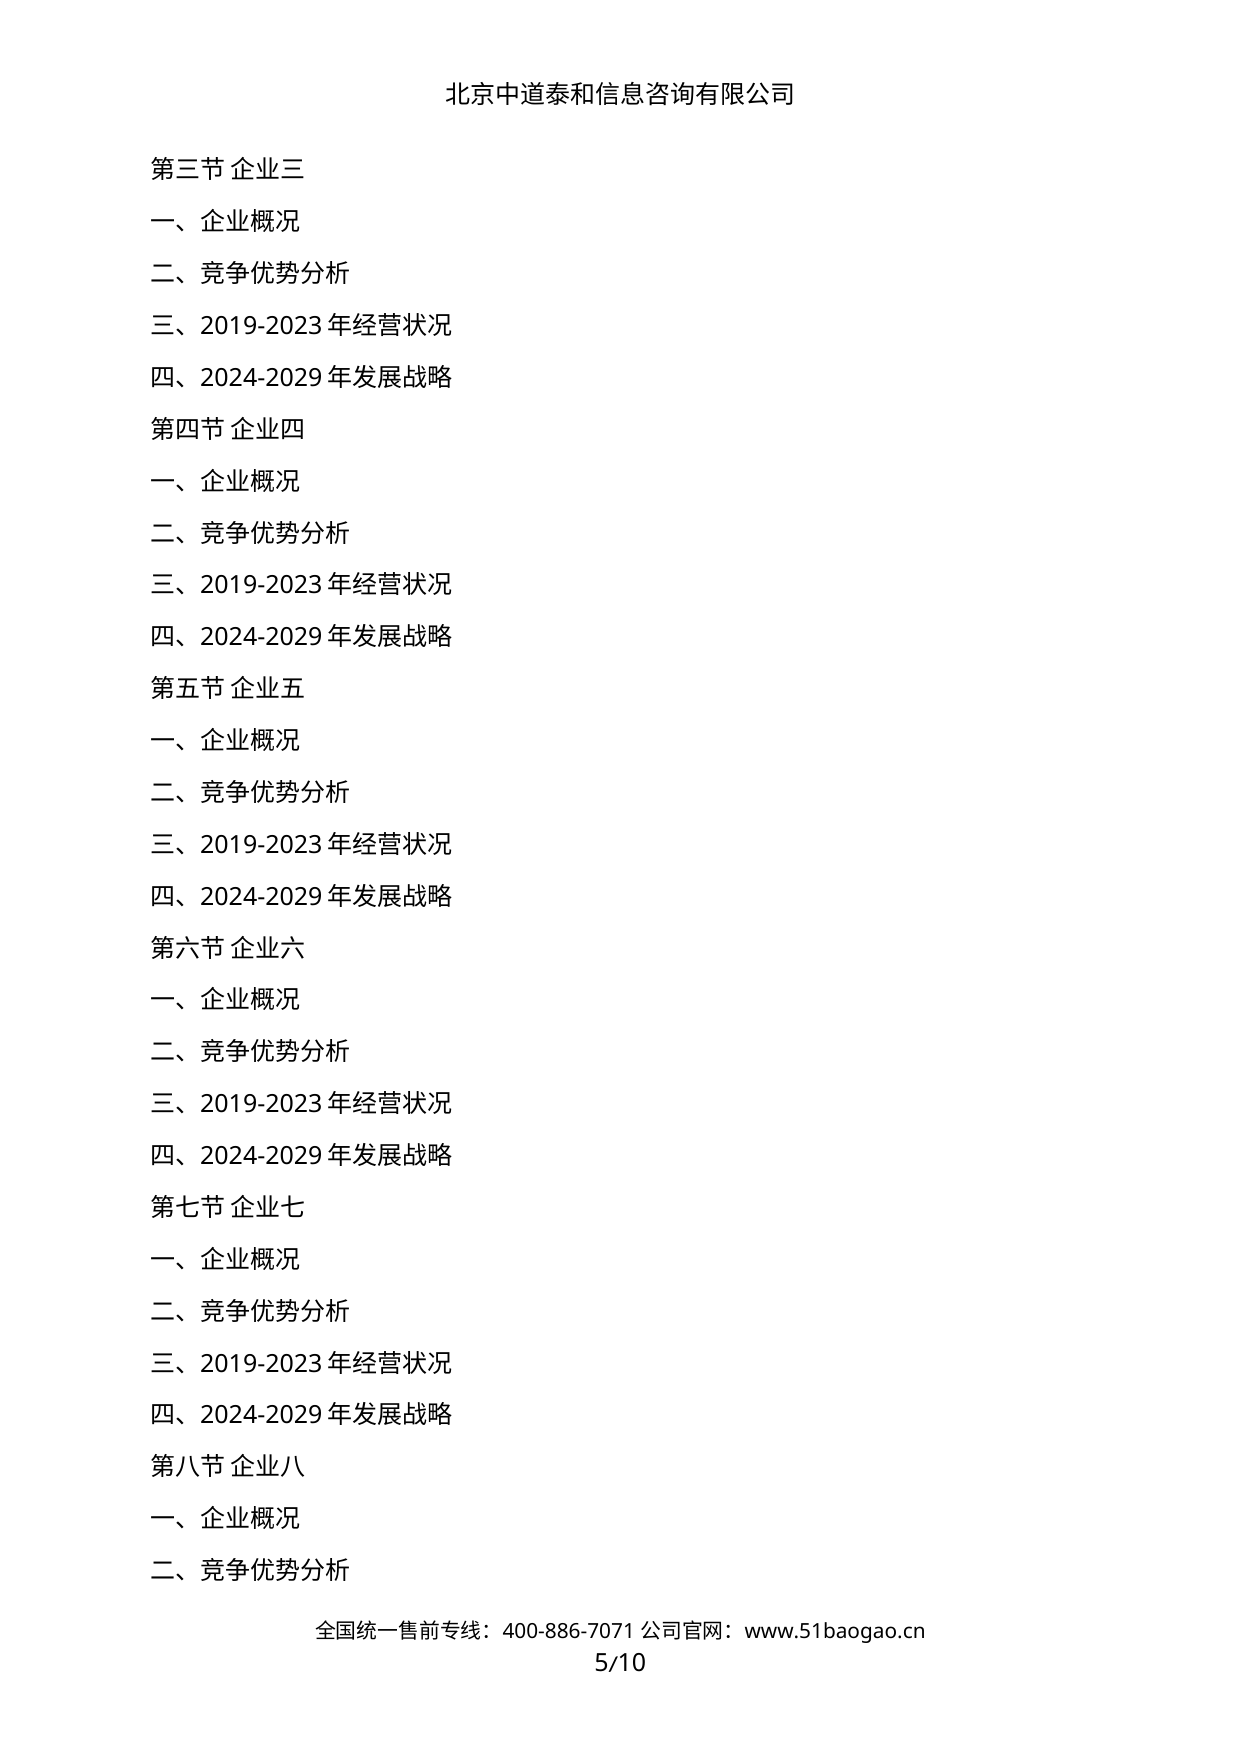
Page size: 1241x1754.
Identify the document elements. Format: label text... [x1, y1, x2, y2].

text 二、竞争优势分析 [150, 513, 1090, 549]
text 第八节 企业八 [150, 1447, 1090, 1483]
text 四、2024-2029年发展战略 [150, 357, 1090, 394]
text 二、竞争优势分析 [150, 772, 1090, 809]
text 一、企业概况 [150, 1499, 1090, 1535]
text 二、竞争优势分析 [150, 254, 1090, 290]
text 四、2024-2029年发展战略 [150, 1395, 1090, 1431]
text 一、企业概况 [150, 721, 1090, 757]
text 四、2024-2029年发展战略 [150, 1136, 1090, 1172]
text 三、2019-2023年经营状况 [150, 824, 1090, 861]
text 第四节 企业四 [150, 409, 1090, 446]
text 四、2024-2029年发展战略 [150, 617, 1090, 653]
text 第三节 企业三 [150, 150, 1090, 186]
text 二、竞争优势分析 [150, 1551, 1090, 1587]
text 第六节 企业六 [150, 928, 1090, 964]
text 一、企业概况 [150, 461, 1090, 497]
text 三、2019-2023年经营状况 [150, 565, 1090, 601]
text 三、2019-2023年经营状况 [150, 1343, 1090, 1379]
text 第五节 企业五 [150, 669, 1090, 705]
text 四、2024-2029年发展战略 [150, 876, 1090, 912]
text 一、企业概况 [150, 202, 1090, 238]
text 一、企业概况 [150, 980, 1090, 1016]
text 第七节 企业七 [150, 1187, 1090, 1224]
text 二、竞争优势分析 [150, 1032, 1090, 1068]
text 二、竞争优势分析 [150, 1291, 1090, 1327]
text 三、2019-2023年经营状况 [150, 1084, 1090, 1120]
text 一、企业概况 [150, 1239, 1090, 1276]
text 三、2019-2023年经营状况 [150, 306, 1090, 342]
